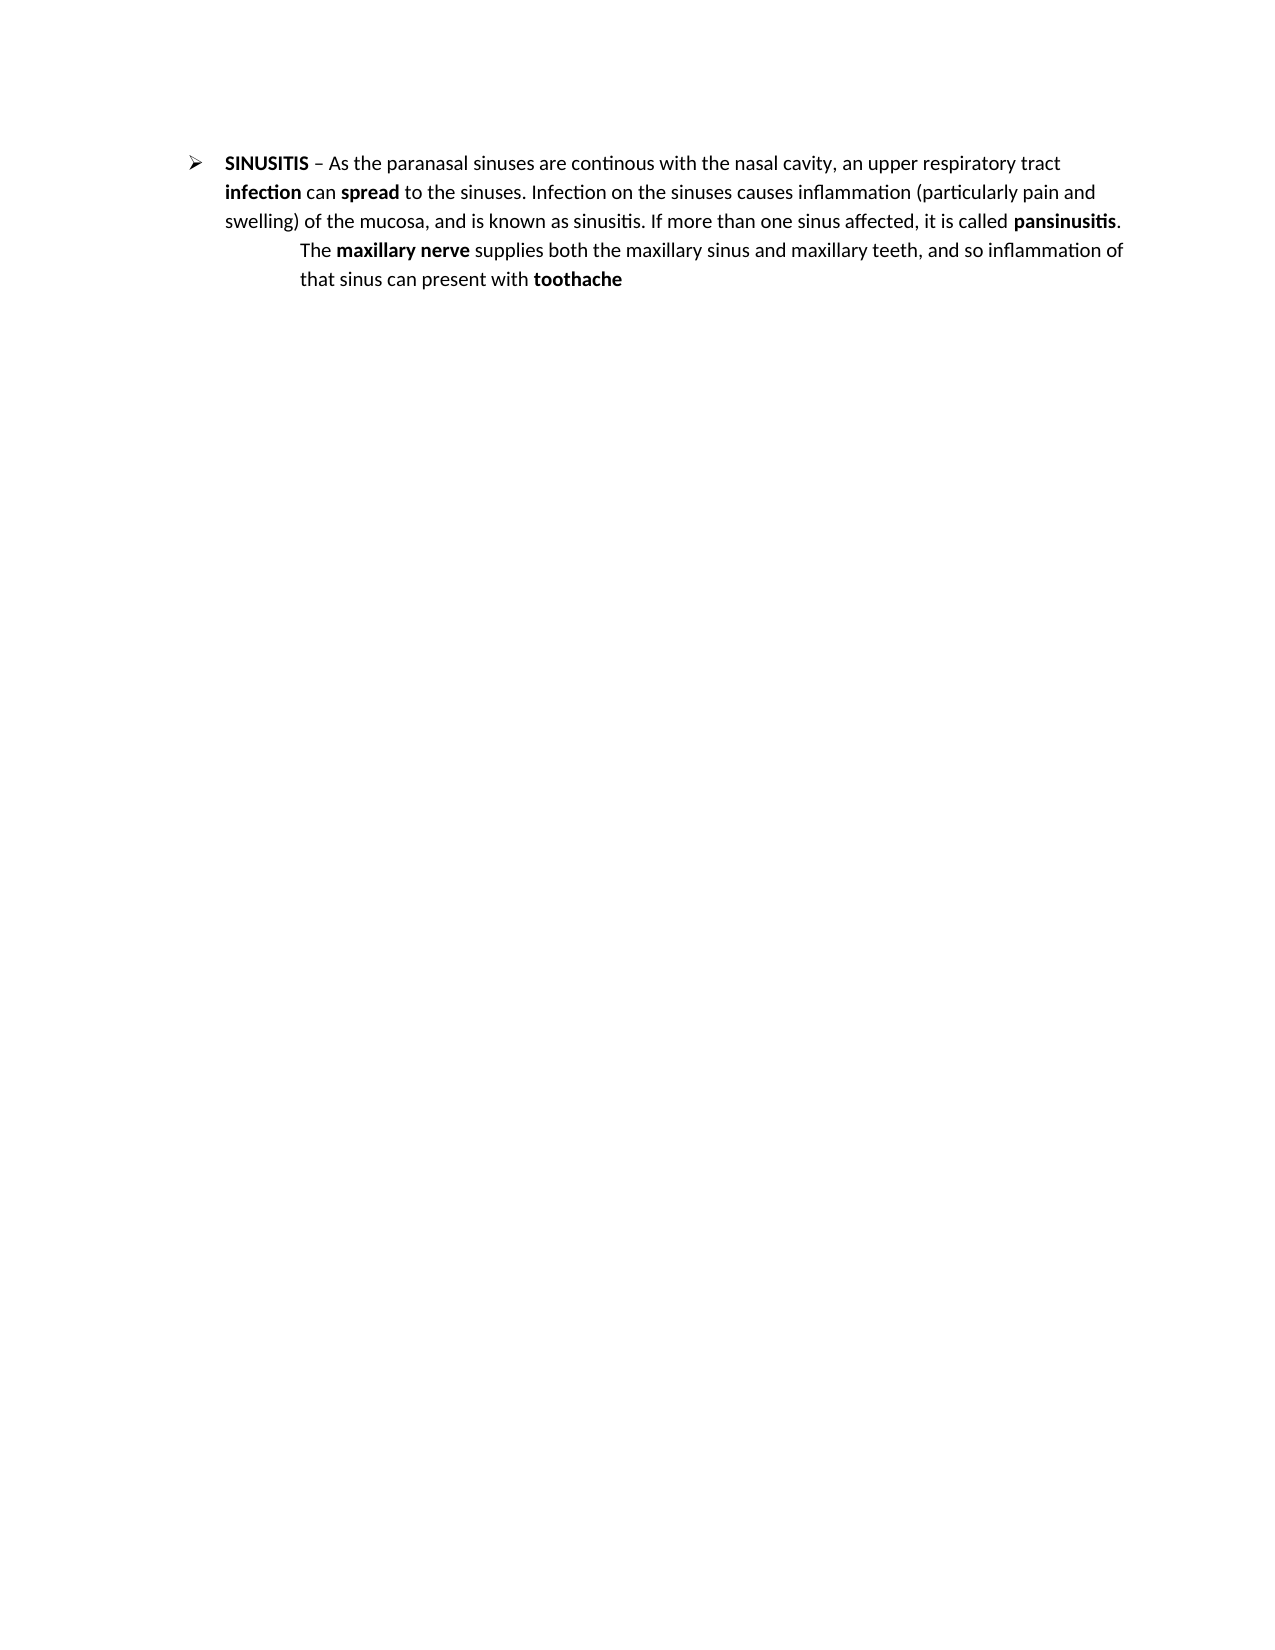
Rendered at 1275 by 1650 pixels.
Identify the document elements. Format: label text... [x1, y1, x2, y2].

list SINUSITIS – As the paranasal sinuses are continous with the nasal cavity, an upper respiratory tract infection can spread to the sinuses. Infection on the sinuses causes inflammation (particularly pain and swelling) of the mucosa, and is known as sinusitis. If more than one sinus affected, it is called pansinusitis. [187, 150, 1125, 234]
list The maxillary nerve supplies both the maxillary sinus and maxillary teeth, and so inflammation of that sinus can present with toothache [300, 237, 1125, 292]
